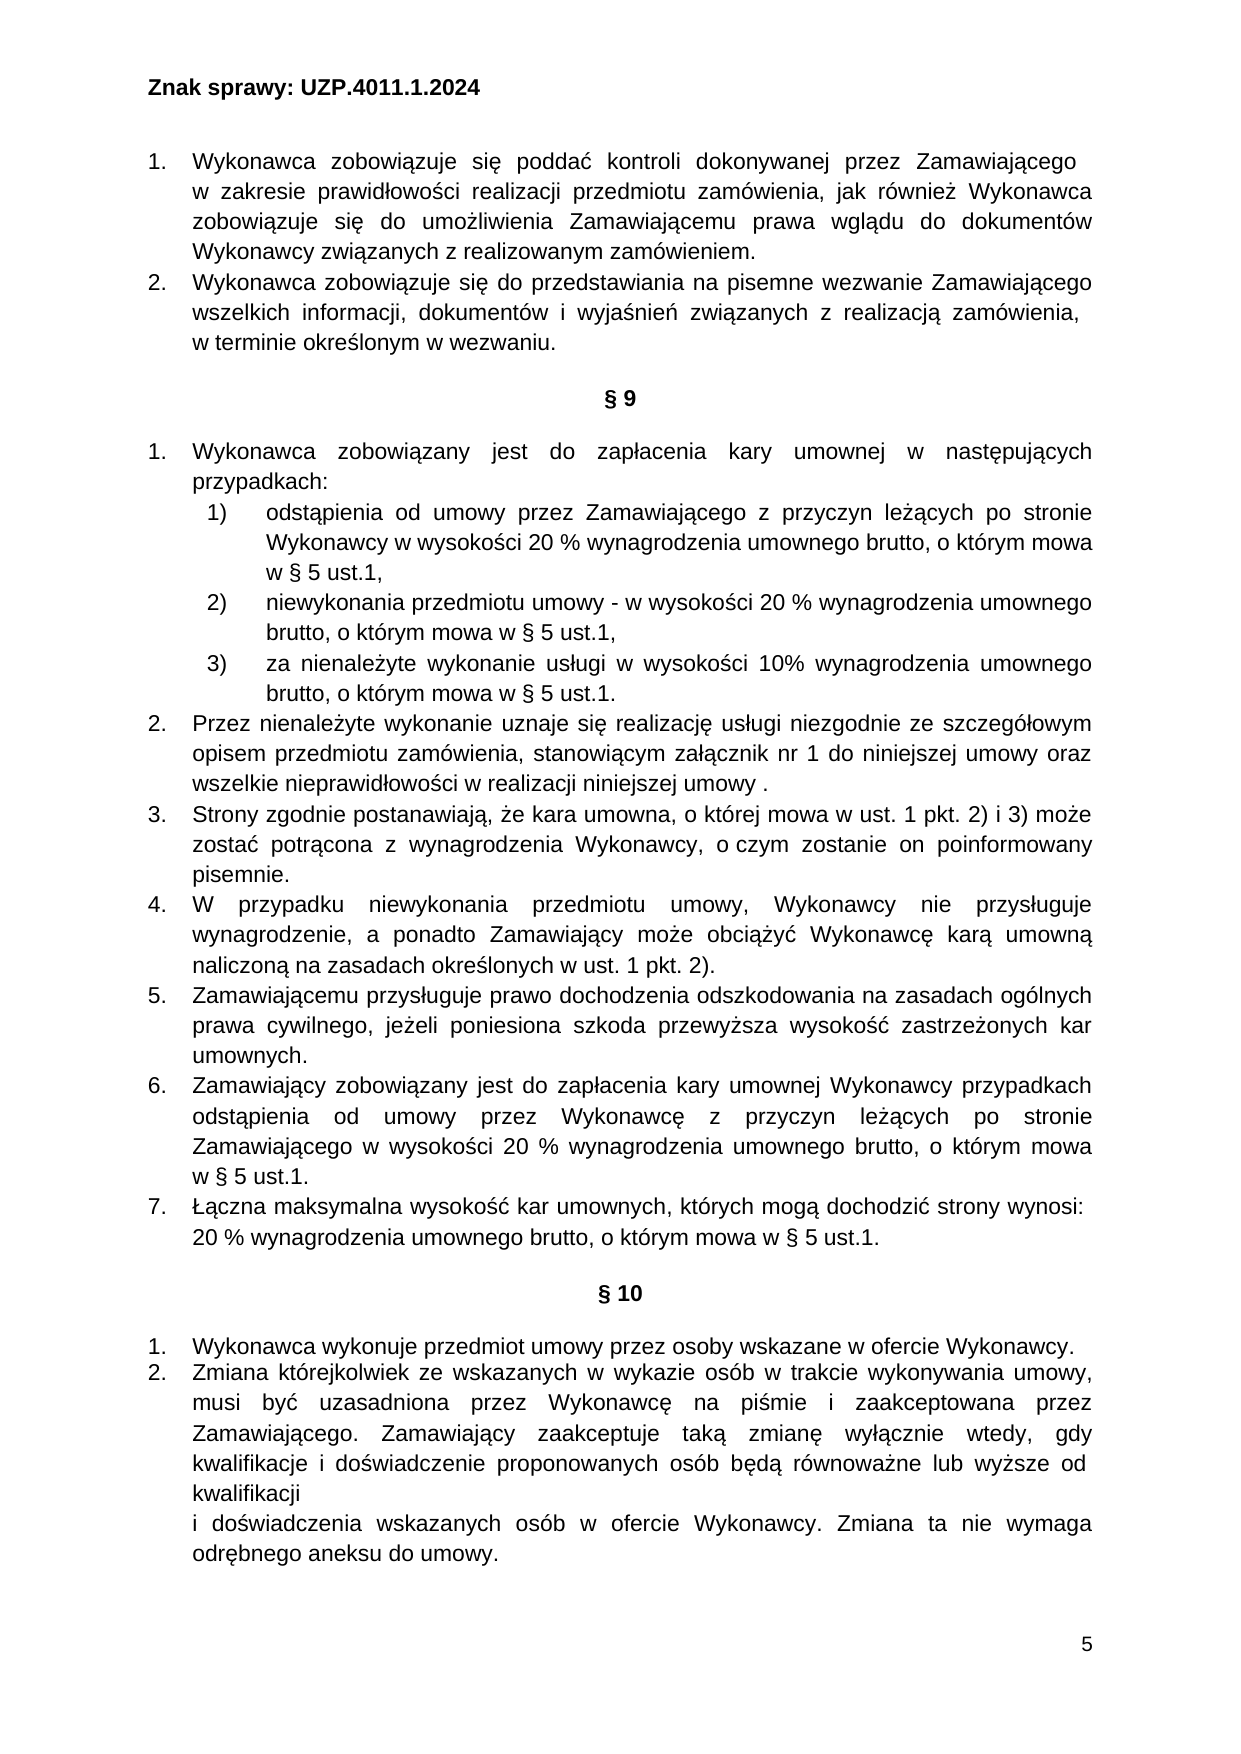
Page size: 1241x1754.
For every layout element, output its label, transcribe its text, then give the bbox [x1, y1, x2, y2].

list Strony zgodnie postanawiają, że kara umowna, o której mowa w ust. 1 pkt. 2) i 3) może zostać potrącona z wynagrodzenia Wykonawcy, o czym zostanie on poinformowany pisemnie. [148, 801, 1093, 887]
list Zamawiający zobowiązany jest do zapłacenia kary umownej Wykonawcy przypadkach odstąpienia od umowy przez Wykonawcę z przyczyn leżących po stronie Zamawiającego w wysokości 20 % wynagrodzenia umownego brutto, o którym mowa w § 5 ust.1. [148, 1072, 1093, 1189]
list odstąpienia od umowy przez Zamawiającego z przyczyn leżących po stronie Wykonawcy w wysokości 20 % wynagrodzenia umownego brutto, o którym mowa w § 5 ust.1, [207, 498, 1093, 585]
list Zmiana którejkolwiek ze wskazanych w wykazie osób w trakcie wykonywania umowy, musi być uzasadniona przez Wykonawcę na piśmie i zaakceptowana przez Zamawiającego. Zamawiający zaakceptuje taką zmianę wyłącznie wtedy, gdy kwalifikacje i doświadczenie proponowanych osób będą równoważne lub wyższe od kwalifikacji i doświadczenia wskazanych osób w ofercie Wykonawcy. Zmiana ta nie wymaga odrębnego aneksu do umowy. [148, 1359, 1093, 1567]
list W przypadku niewykonania przedmiotu umowy, Wykonawcy nie przysługuje wynagrodzenie, a ponadto Zamawiający może obciążyć Wykonawcę karą umowną naliczoną na zasadach określonych w ust. 1 pkt. 2). [148, 891, 1093, 978]
list Wykonawca wykonuje przedmiot umowy przez osoby wskazane w ofercie Wykonawcy. [148, 1333, 1093, 1359]
list za nienależyte wykonanie usługi w wysokości 10% wynagrodzenia umownego brutto, o którym mowa w § 5 ust.1. [207, 649, 1093, 706]
list Wykonawca zobowiązuje się do przedstawiania na pisemne wezwanie Zamawiającego wszelkich informacji, dokumentów i wyjaśnień związanych z realizacją zamówienia, w terminie określonym w wezwaniu. [148, 268, 1093, 355]
list Przez nienależyte wykonanie uznaje się realizację usługi niezgodnie ze szczegółowym opisem przedmiotu zamówienia, stanowiącym załącznik nr 1 do niniejszej umowy oraz wszelkie nieprawidłowości w realizacji niniejszej umowy . [148, 710, 1093, 797]
text § 9 [148, 385, 1093, 412]
text § 10 [148, 1280, 1093, 1306]
list Wykonawca zobowiązuje się poddać kontroli dokonywanej przez Zamawiającego w zakresie prawidłowości realizacji przedmiotu zamówienia, jak również Wykonawca zobowiązuje się do umożliwienia Zamawiającemu prawa wglądu do dokumentów Wykonawcy związanych z realizowanym zamówieniem. [148, 148, 1093, 264]
list niewykonania przedmiotu umowy - w wysokości 20 % wynagrodzenia umownego brutto, o którym mowa w § 5 ust.1, [207, 589, 1093, 646]
list Zamawiającemu przysługuje prawo dochodzenia odszkodowania na zasadach ogólnych prawa cywilnego, jeżeli poniesiona szkoda przewyższa wysokość zastrzeżonych kar umownych. [148, 982, 1093, 1069]
list Wykonawca zobowiązany jest do zapłacenia kary umownej w następujących przypadkach: [148, 438, 1093, 495]
list Łączna maksymalna wysokość kar umownych, których mogą dochodzić strony wynosi: 20 % wynagrodzenia umownego brutto, o którym mowa w § 5 ust.1. [148, 1193, 1093, 1250]
